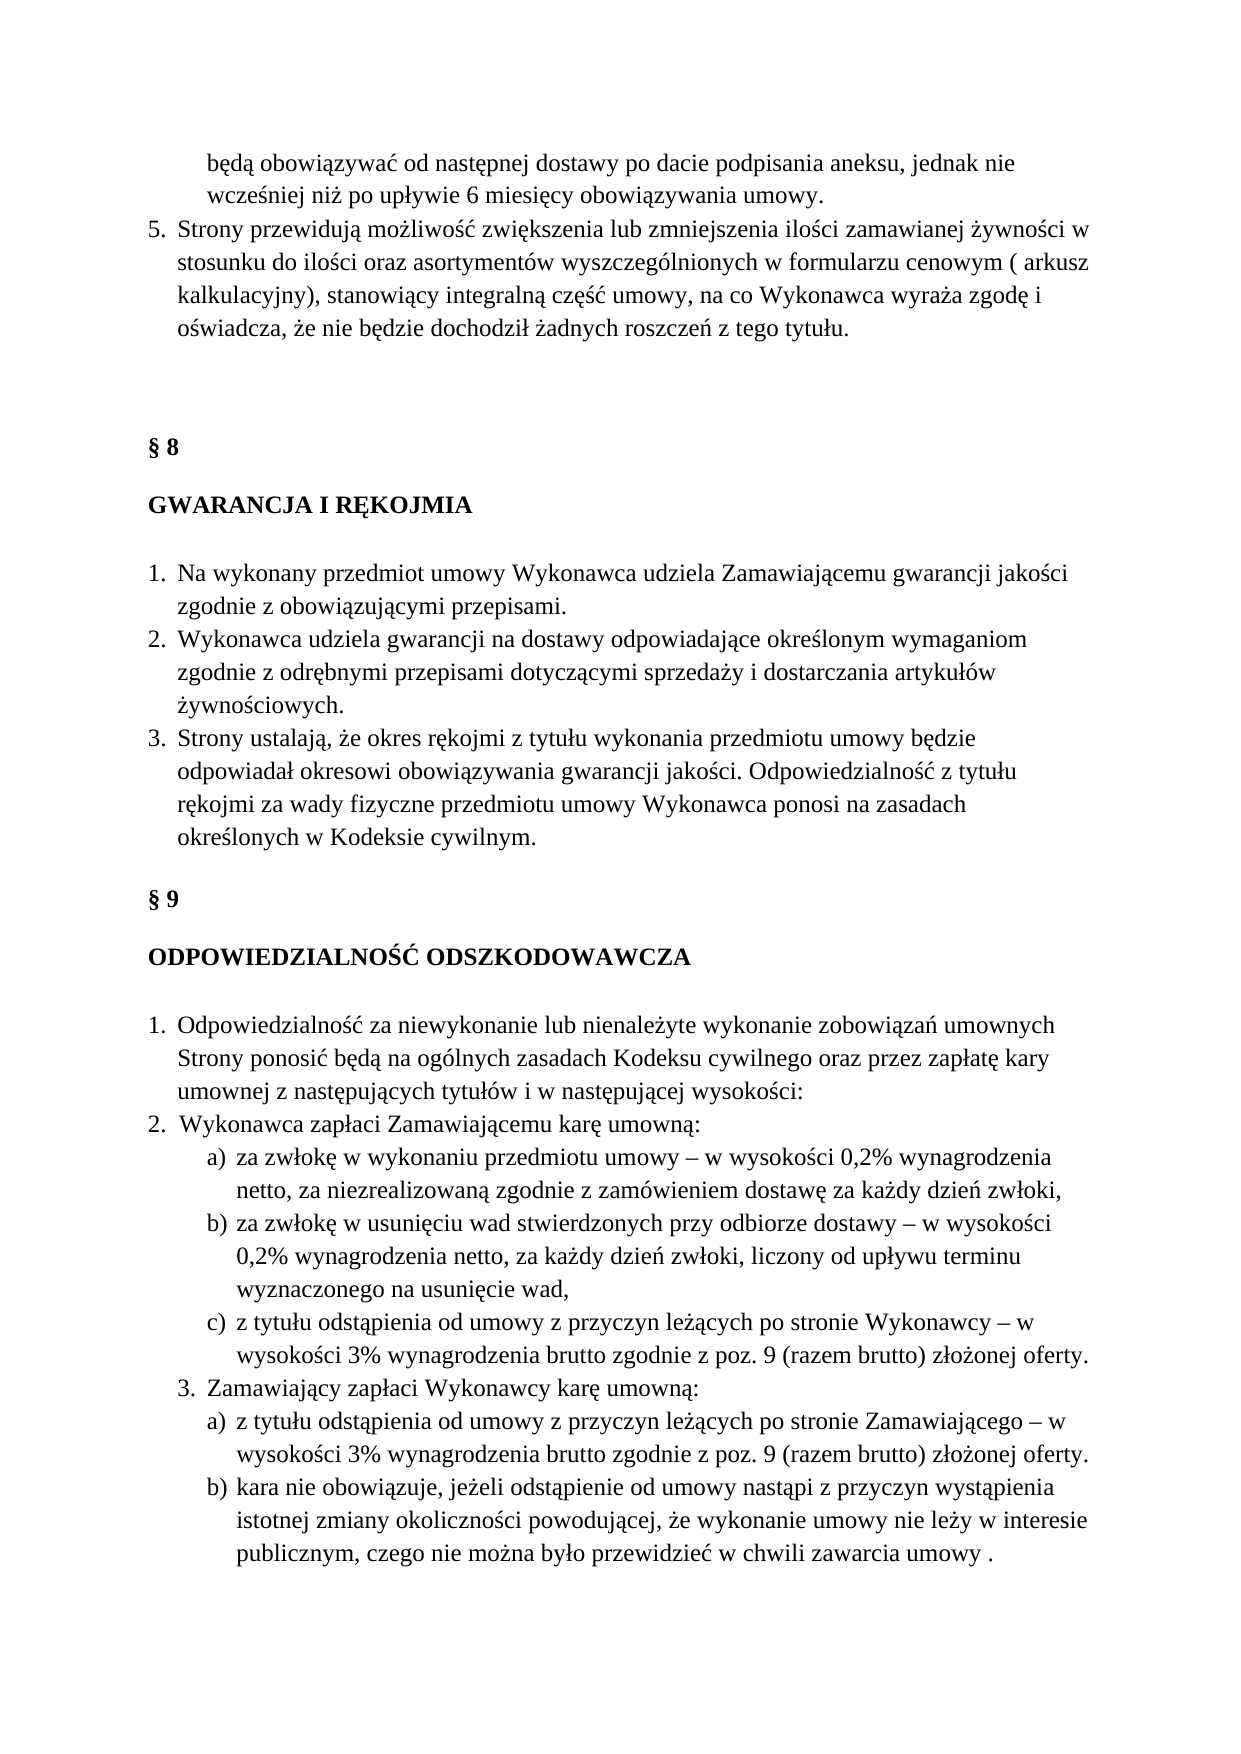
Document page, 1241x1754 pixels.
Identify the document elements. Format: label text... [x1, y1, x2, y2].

text 3. Zamawiający zapłaci Wykonawcy karę umowną: [177, 1373, 1093, 1402]
text 3. Strony ustalają, że okres rękojmi z tytułu wykonania przedmiotu umowy będzie odpowiadał okresowi obowiązywania gwarancji jakości. Odpowiedzialność z tytułu rękojmi za wady fizyczne przedmiotu umowy Wykonawca ponosi na zasadach określonych w Kodeksie cywilnym. [148, 723, 1093, 851]
text § 8 [148, 432, 1093, 461]
text 5. Strony przewidują możliwość zwiększenia lub zmniejszenia ilości zamawianej żywności w stosunku do ilości oraz asortymentów wyszczególnionych w formularzu cenowym ( arkusz kalkulacyjny), stanowiący integralną część umowy, na co Wykonawca wyraża zgodę i oświadcza, że nie będzie dochodził żadnych roszczeń z tego tytułu. [148, 214, 1093, 341]
text a) za zwłokę w wykonaniu przedmiotu umowy – w wysokości 0,2% wynagrodzenia netto, za niezrealizowaną zgodnie z zamówieniem dostawę za każdy dzień zwłoki, [207, 1142, 1093, 1204]
text 2. Wykonawca udziela gwarancji na dostawy odpowiadające określonym wymaganiom zgodnie z odrębnymi przepisami dotyczącymi sprzedaży i dostarczania artykułów żywnościowych. [148, 624, 1093, 719]
text ODPOWIEDZIALNOŚĆ ODSZKODOWAWCZA [148, 942, 1093, 971]
text a) z tytułu odstąpienia od umowy z przyczyn leżących po stronie Zamawiającego – w wysokości 3% wynagrodzenia brutto zgodnie z poz. 9 (razem brutto) złożonej oferty. [207, 1406, 1093, 1468]
text b) za zwłokę w usunięciu wad stwierdzonych przy odbiorze dostawy – w wysokości 0,2% wynagrodzenia netto, za każdy dzień zwłoki, liczony od upływu terminu wyznaczonego na usunięcie wad, [207, 1208, 1093, 1303]
text 1. Na wykonany przedmiot umowy Wykonawca udziela Zamawiającemu gwarancji jakości zgodnie z obowiązującymi przepisami. [148, 558, 1093, 620]
text GWARANCJA I RĘKOJMIA [148, 490, 1093, 519]
text 1. Odpowiedzialność za niewykonanie lub nienależyte wykonanie zobowiązań umownych Strony ponosić będą na ogólnych zasadach Kodeksu cywilnego oraz przez zapłatę kary umownej z następujących tytułów i w następującej wysokości: [148, 1010, 1093, 1105]
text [177, 148, 1093, 209]
text 2. Wykonawca zapłaci Zamawiającemu karę umowną: [148, 1109, 1093, 1138]
text § 9 [148, 884, 1093, 913]
text b) kara nie obowiązuje, jeżeli odstąpienie od umowy nastąpi z przyczyn wystąpienia istotnej zmiany okoliczności powodującej, że wykonanie umowy nie leży w interesie publicznym, czego nie można było przewidzieć w chwili zawarcia umowy . [207, 1472, 1093, 1567]
text c) z tytułu odstąpienia od umowy z przyczyn leżących po stronie Wykonawcy – w wysokości 3% wynagrodzenia brutto zgodnie z poz. 9 (razem brutto) złożonej oferty. [207, 1307, 1093, 1369]
